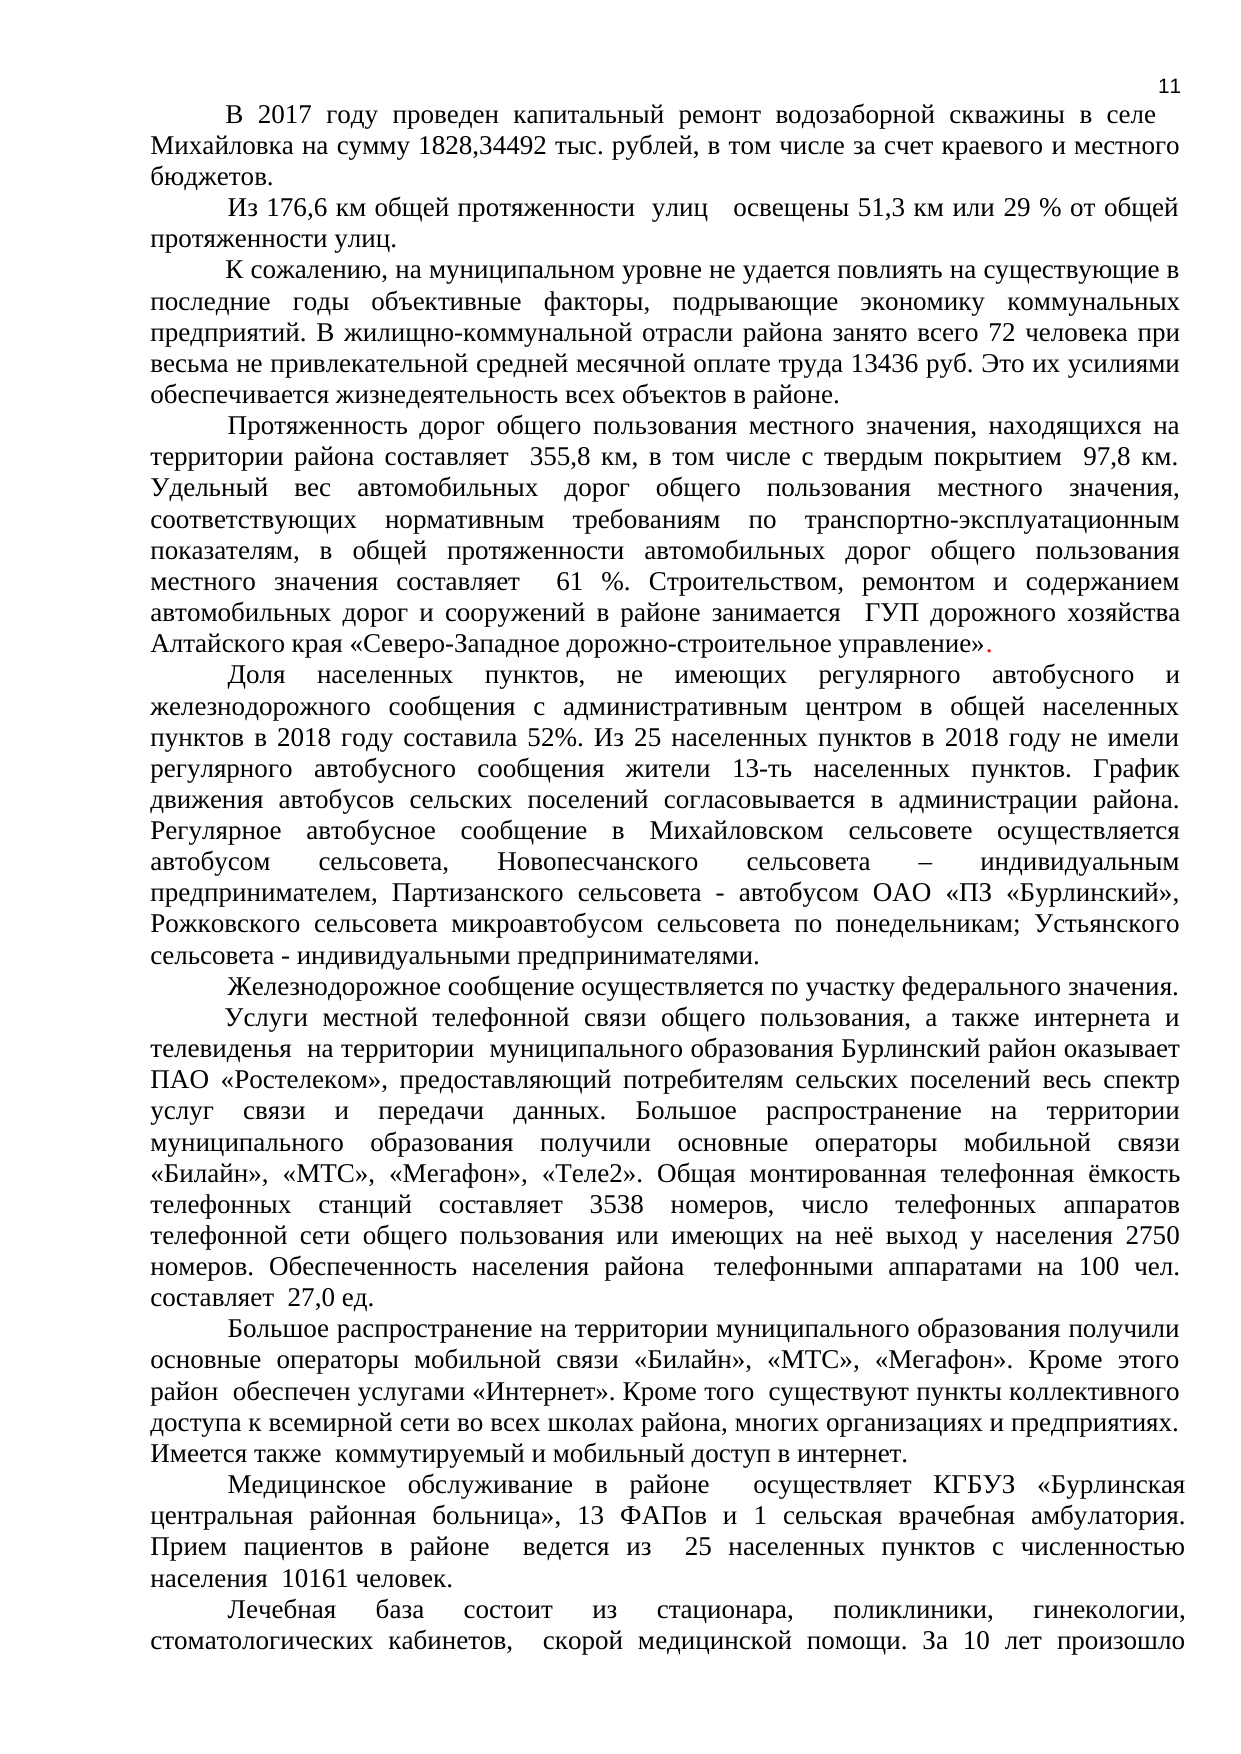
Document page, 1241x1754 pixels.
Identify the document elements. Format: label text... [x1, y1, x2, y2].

text Из общей протяженности улиц освещены или 29 % от общей протяженности улиц. [150, 191, 1181, 253]
text К сожалению, на муниципальном уровне не удается повлиять на существующие в последние годы объективные факторы, подрывающие экономику коммунальных предприятий. В жилищно-коммунальной отрасли района занято всего 72 человека при весьма не привлекательной средней месячной оплате труда 13436 руб. Это их усилиями обеспечивается жизнедеятельность всех объектов в районе. [150, 253, 1181, 409]
text Большое распространение на территории муниципального образования получили основные операторы мобильной связи «Билайн», «МТС», «Мегафон». Кроме этого район обеспечен услугами «Интернет». Кроме того существуют пункты коллективного доступа к всемирной сети во всех школах района, многих организациях и предприятиях. Имеется также коммутируемый и мобильный доступ в интернет. [150, 1312, 1181, 1468]
text Услуги местной телефонной связи общего пользования, а также интернета и телевиденья на территории муниципального образования Бурлинский район оказывает ПАО «Ростелеком», предоставляющий потребителям сельских поселений весь спектр услуг связи и передачи данных. Большое распространение на территории муниципального образования получили основные операторы мобильной связи «Билайн», «МТС», «Мегафон», «Теле2». Общая монтированная телефонная ёмкость телефонных станций составляет 3538 номеров, число телефонных аппаратов телефонной сети общего пользования или имеющих на неё выход у населения 2750 номеров. Обеспеченность населения района телефонными аппаратами на 100 чел. составляет 27,0 ед. [150, 1001, 1181, 1312]
text Доля населенных пунктов, не имеющих регулярного автобусного и железнодорожного сообщения с административным центром в общей населенных пунктов в 2018 году составила 52%. Из 25 населенных пунктов в 2018 году не имели регулярного автобусного сообщения жители 13-ть населенных пунктов. График движения автобусов сельских поселений согласовывается в администрации района. Регулярное автобусное сообщение в Михайловском сельсовете осуществляется автобусом сельсовета, Новопесчанского сельсовета – индивидуальным предпринимателем, Партизанского сельсовета - автобусом ОАО «ПЗ «Бурлинский», Рожковского сельсовета микроавтобусом сельсовета по понедельникам; Устьянского сельсовета - индивидуальными предпринимателями. [150, 658, 1181, 970]
text Протяженность дорог общего пользования местного значения, находящихся на территории района составляет , в том числе с твердым покрытием . Удельный вес автомобильных дорог общего пользования местного значения, соответствующих нормативным требованиям по транспортно-эксплуатационным показателям, в общей протяженности автомобильных дорог общего пользования местного значения составляет 61 %. Строительством, ремонтом и содержанием автомобильных дорог и сооружений в районе занимается ГУП дорожного хозяйства Алтайского края «Северо-Западное дорожно-строительное управление». [150, 409, 1181, 658]
text Медицинское обслуживание в районе осуществляет КГБУЗ «Бурлинская центральная районная больница», 13 ФАПов и 1 сельская врачебная амбулатория. Прием пациентов в районе ведется из 25 населенных пунктов с численностью населения 10161 человек. [150, 1468, 1187, 1593]
text Железнодорожное сообщение осуществляется по участку федерального значения. [150, 970, 1181, 1001]
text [150, 1593, 1187, 1655]
text В 2017 году проведен капитальный ремонт водозаборной скважины в селе Михайловка на сумму 1828,34492 тыс. рублей, в том числе за счет краевого и местного бюджетов. [150, 98, 1181, 191]
